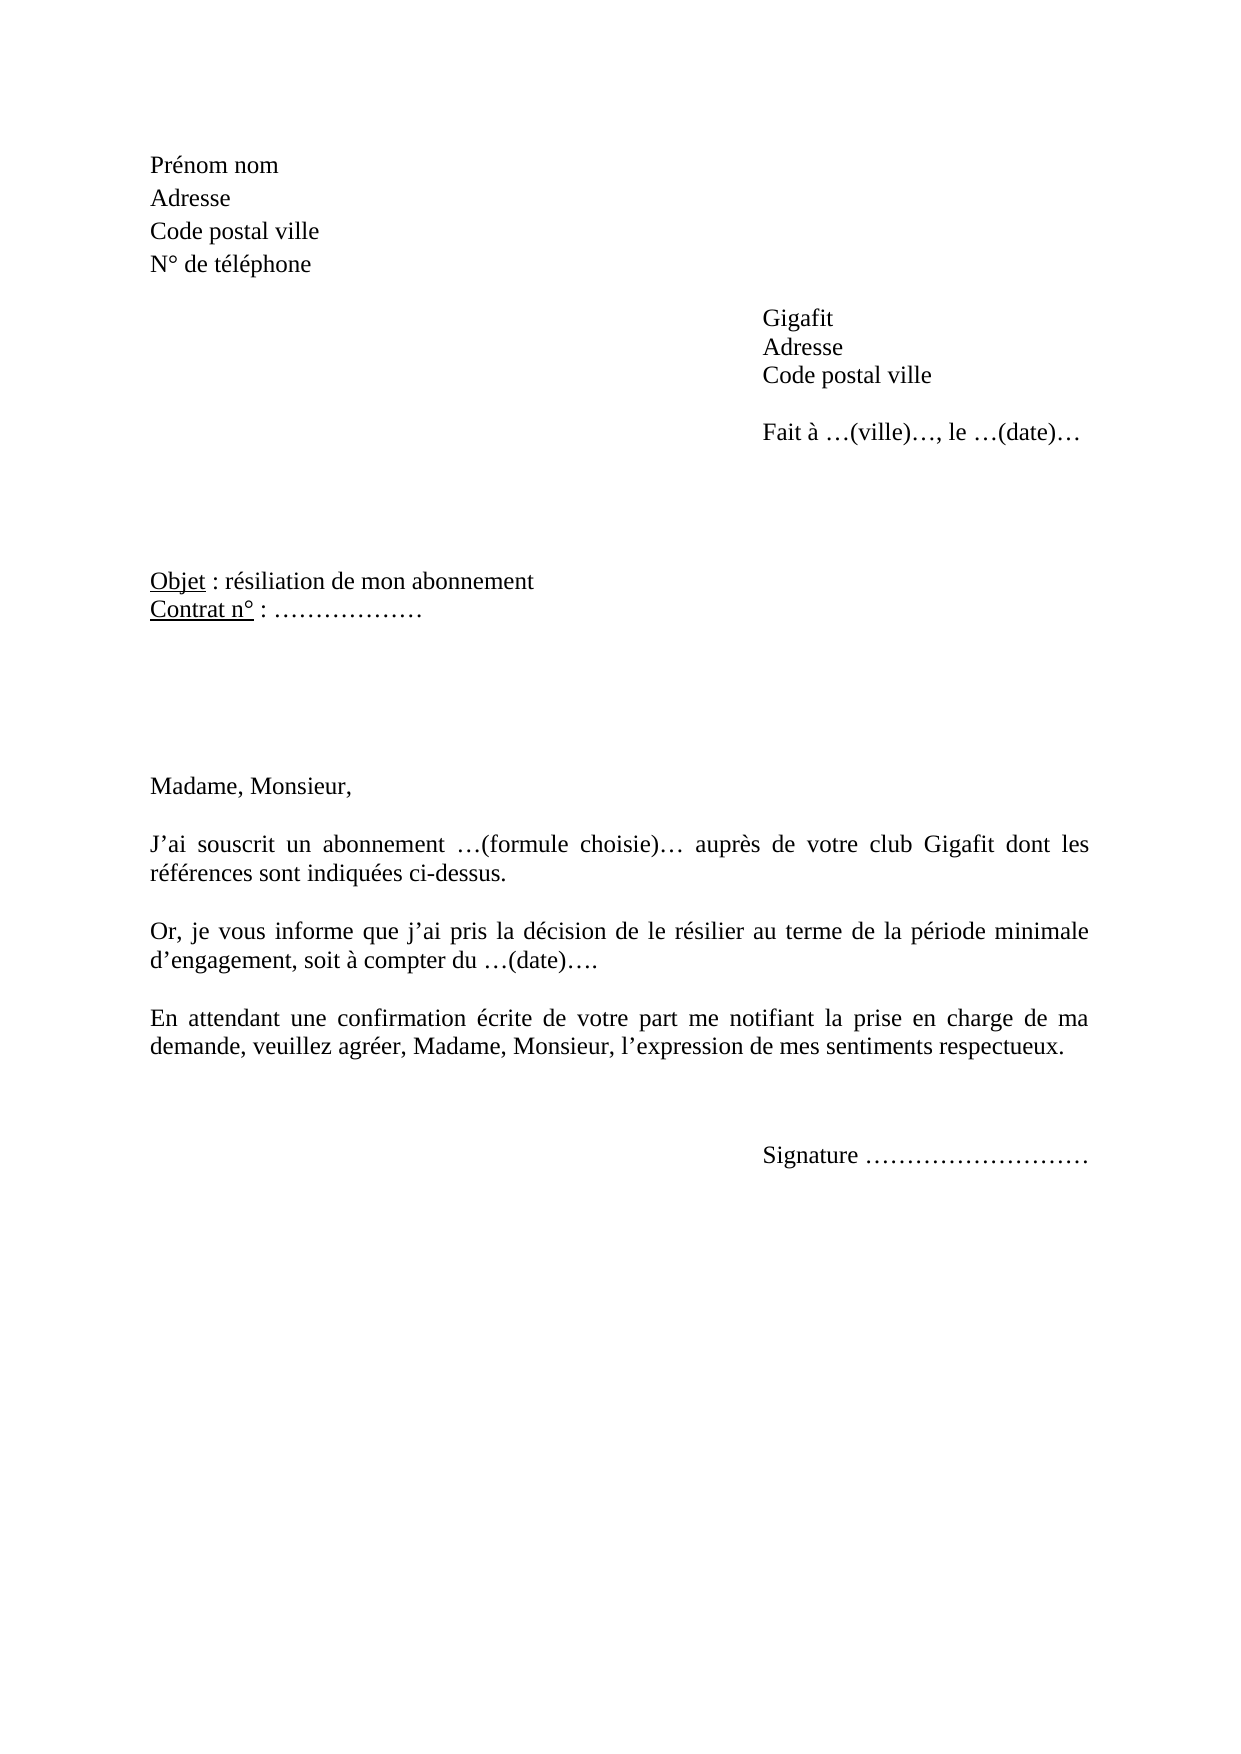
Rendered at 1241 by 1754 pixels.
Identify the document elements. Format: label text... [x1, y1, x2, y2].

text Code postal ville [150, 360, 1090, 389]
text Objet : résiliation de mon abonnement [150, 566, 1090, 594]
text Fait à …(ville)…, le …(date)… [150, 417, 1090, 446]
text Prénom nom Adresse Code postal ville N° de téléphone [150, 150, 1090, 278]
text Contrat n° : ……………… [150, 594, 1090, 651]
text Or, je vous informe que j’ai pris la décision de le résilier au terme de la période minimale d’engagement, soit à compter du …(date)…. [150, 916, 1090, 973]
text Gigafit Adresse [150, 303, 1090, 360]
text En attendant une confirmation écrite de votre part me notifiant la prise en charge de ma demande, veuillez agréer, Madame, Monsieur, l’expression de mes sentiments respectueux. [150, 1003, 1090, 1060]
text Madame, Monsieur, [150, 771, 1090, 800]
text Signature ……………………… [150, 1140, 1090, 1169]
text J’ai souscrit un abonnement …(formule choisie)… auprès de votre club Gigafit dont les références sont indiquées ci-dessus. [150, 829, 1090, 887]
